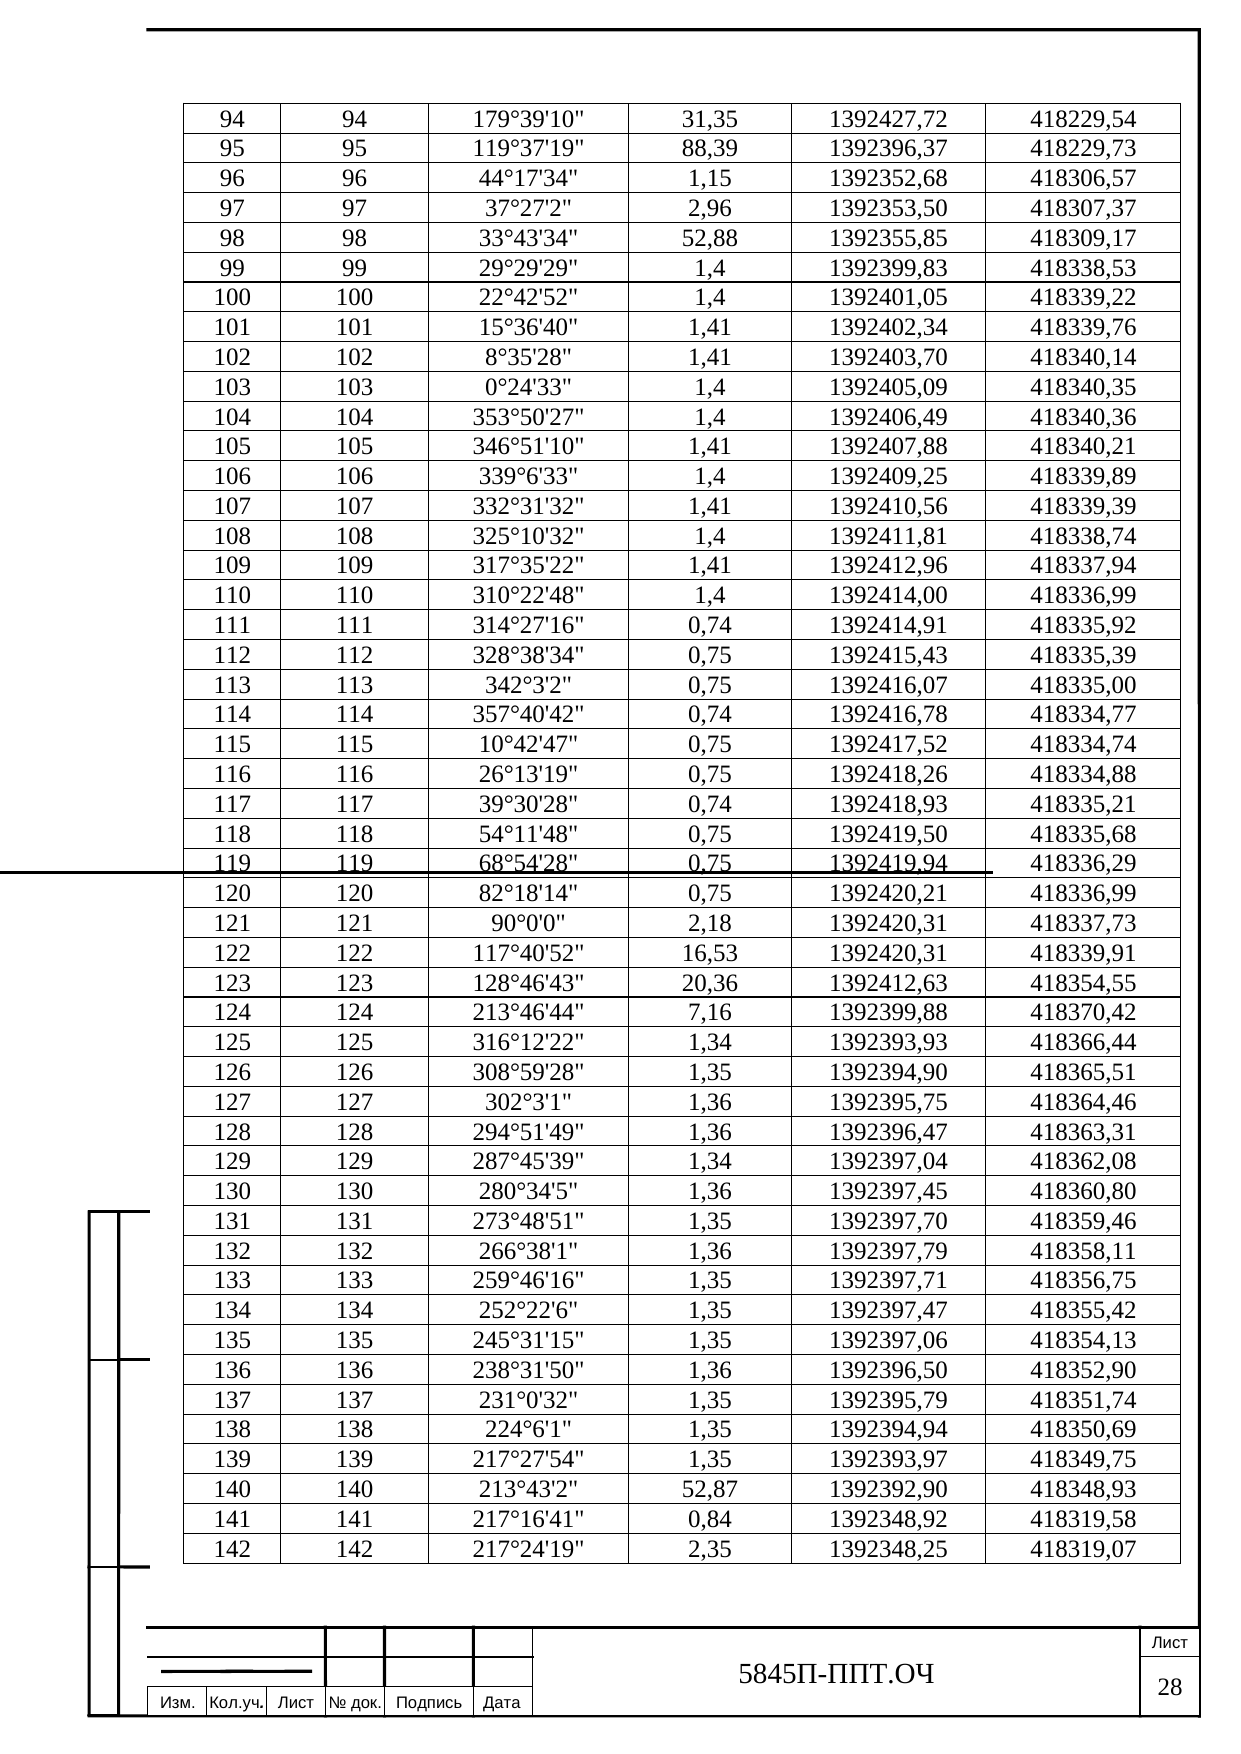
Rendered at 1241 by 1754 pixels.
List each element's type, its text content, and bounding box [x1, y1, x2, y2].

table_cell 137 [184, 1385, 280, 1413]
table_cell 1,35 [629, 1206, 791, 1235]
table_cell 418336,29 [986, 849, 1180, 877]
table_cell 0°24'33" [429, 372, 628, 401]
table_cell 217°27'54" [429, 1444, 628, 1473]
table_cell 112 [184, 640, 280, 669]
table_cell 106 [184, 461, 280, 490]
table_cell 123 [281, 968, 428, 996]
table_cell 1392420,31 [792, 908, 985, 937]
table_cell 100 [184, 283, 280, 311]
table_cell 287°45'39" [429, 1146, 628, 1175]
table_cell 109 [184, 551, 280, 579]
table_cell 108 [281, 521, 428, 549]
table_cell 0,74 [629, 789, 791, 818]
table_cell 102 [184, 342, 280, 371]
table_cell 141 [184, 1504, 280, 1533]
table_cell 132 [184, 1236, 280, 1264]
table_cell 119 [184, 849, 280, 877]
table_cell 252°22'6" [429, 1295, 628, 1324]
table_cell 418229,73 [986, 134, 1180, 162]
table_cell 1392405,09 [792, 372, 985, 401]
table_cell 140 [184, 1474, 280, 1503]
table_cell 1392409,25 [792, 461, 985, 490]
table_cell 418340,21 [986, 431, 1180, 460]
table_cell 26°13'19" [429, 759, 628, 788]
table_cell 113 [184, 670, 280, 698]
table_cell 1392412,63 [792, 968, 985, 996]
table_cell 1,35 [629, 1266, 791, 1294]
table_cell 94 [184, 104, 280, 132]
table_cell 1,4 [629, 372, 791, 401]
table_cell 418337,73 [986, 908, 1180, 937]
table_cell 418336,99 [986, 878, 1180, 907]
table_cell 1392411,81 [792, 521, 985, 549]
table_cell 1392417,52 [792, 729, 985, 758]
table_cell 418338,74 [986, 521, 1180, 549]
table_cell 119°37'19" [429, 134, 628, 162]
table_cell 418339,91 [986, 938, 1180, 967]
table_cell 418352,90 [986, 1355, 1180, 1384]
table_cell 418363,31 [986, 1117, 1180, 1145]
table_cell 135 [184, 1325, 280, 1354]
table_cell 1392406,49 [792, 402, 985, 430]
table_cell 1,36 [629, 1087, 791, 1116]
table_cell 33°43'34" [429, 223, 628, 252]
table_cell 1392394,94 [792, 1415, 985, 1443]
table_cell 1,36 [629, 1355, 791, 1384]
table_cell 418338,53 [986, 253, 1180, 281]
table_cell 302°3'1" [429, 1087, 628, 1116]
table_cell 224°6'1" [429, 1415, 628, 1443]
table_cell 118 [281, 819, 428, 847]
table_cell 125 [184, 1027, 280, 1056]
table_cell 117 [184, 789, 280, 818]
table_cell 1,41 [629, 491, 791, 520]
table_cell 106 [281, 461, 428, 490]
table_cell 2,18 [629, 908, 791, 937]
table_cell 1,4 [629, 253, 791, 281]
table_cell 418334,88 [986, 759, 1180, 788]
table_cell 135 [281, 1325, 428, 1354]
table_cell 280°34'5" [429, 1176, 628, 1205]
table_cell 418340,35 [986, 372, 1180, 401]
table_cell 1392396,47 [792, 1117, 985, 1145]
table_cell 94 [281, 104, 428, 132]
table_cell 418335,21 [986, 789, 1180, 818]
table_cell 104 [184, 402, 280, 430]
table_cell 0,75 [629, 849, 791, 877]
table_cell 142 [281, 1534, 428, 1562]
table_cell 1392355,85 [792, 223, 985, 252]
table_cell 1392399,88 [792, 998, 985, 1026]
table_cell 418354,55 [986, 968, 1180, 996]
table_cell 103 [281, 372, 428, 401]
table_cell 1,4 [629, 283, 791, 311]
table_cell 179°39'10" [429, 104, 628, 132]
table_cell 1,36 [629, 1176, 791, 1205]
table_cell 130 [184, 1176, 280, 1205]
table_cell 136 [281, 1355, 428, 1384]
table_cell 1,15 [629, 163, 791, 192]
table_cell 1392399,83 [792, 253, 985, 281]
table_cell 126 [184, 1057, 280, 1086]
table_cell 54°11'48" [429, 819, 628, 847]
table_cell 88,39 [629, 134, 791, 162]
table_cell 116 [281, 759, 428, 788]
table_cell 259°46'16" [429, 1266, 628, 1294]
table_cell 127 [281, 1087, 428, 1116]
table_cell 134 [281, 1295, 428, 1324]
table_cell 325°10'32" [429, 521, 628, 549]
table_cell 418339,39 [986, 491, 1180, 520]
table_cell 52,88 [629, 223, 791, 252]
table_cell 213°43'2" [429, 1474, 628, 1503]
table_cell 1392420,31 [792, 938, 985, 967]
table_cell 115 [281, 729, 428, 758]
table_cell 1,36 [629, 1236, 791, 1264]
table_cell 418365,51 [986, 1057, 1180, 1086]
table_cell 1392407,88 [792, 431, 985, 460]
table_cell 117°40'52" [429, 938, 628, 967]
table_cell 418339,76 [986, 312, 1180, 341]
table_cell 95 [184, 134, 280, 162]
table_cell 418366,44 [986, 1027, 1180, 1056]
table_cell 136 [184, 1355, 280, 1384]
table_cell 1392397,70 [792, 1206, 985, 1235]
table_cell 141 [281, 1504, 428, 1533]
table_cell 1,41 [629, 551, 791, 579]
table_cell 245°31'15" [429, 1325, 628, 1354]
table_cell 134 [184, 1295, 280, 1324]
table_cell 121 [184, 908, 280, 937]
table_cell 95 [281, 134, 428, 162]
table_cell 1392348,92 [792, 1504, 985, 1533]
table_cell 119 [281, 849, 428, 877]
table_cell 1392348,25 [792, 1534, 985, 1562]
table_cell 103 [184, 372, 280, 401]
table_cell 97 [184, 193, 280, 222]
table_cell 114 [184, 700, 280, 728]
table_cell 126 [281, 1057, 428, 1086]
table_cell 97 [281, 193, 428, 222]
table_cell 418370,42 [986, 998, 1180, 1026]
table_cell 1,41 [629, 342, 791, 371]
table_cell 102 [281, 342, 428, 371]
table_cell 217°16'41" [429, 1504, 628, 1533]
table_cell 7,16 [629, 998, 791, 1026]
table_cell 1392392,90 [792, 1474, 985, 1503]
table_cell 133 [184, 1266, 280, 1294]
table_cell 0,75 [629, 819, 791, 847]
table_cell 10°42'47" [429, 729, 628, 758]
table_cell 0,74 [629, 610, 791, 639]
table_cell 116 [184, 759, 280, 788]
table_cell 1392396,50 [792, 1355, 985, 1384]
table_cell 1392416,78 [792, 700, 985, 728]
table_cell 115 [184, 729, 280, 758]
table_cell 39°30'28" [429, 789, 628, 818]
table_cell 127 [184, 1087, 280, 1116]
table_cell 328°38'34" [429, 640, 628, 669]
table_cell 1392416,07 [792, 670, 985, 698]
table_cell 0,75 [629, 878, 791, 907]
table_cell 98 [184, 223, 280, 252]
table_cell 117 [281, 789, 428, 818]
table_cell 8°35'28" [429, 342, 628, 371]
table_cell 418340,36 [986, 402, 1180, 430]
table_cell 418348,93 [986, 1474, 1180, 1503]
table_cell 104 [281, 402, 428, 430]
table_cell 1392393,93 [792, 1027, 985, 1056]
table_cell 353°50'27" [429, 402, 628, 430]
table_cell 101 [184, 312, 280, 341]
table_cell 1,4 [629, 461, 791, 490]
table_cell 1,41 [629, 312, 791, 341]
table_cell 418335,00 [986, 670, 1180, 698]
table_cell 105 [281, 431, 428, 460]
table_cell 52,87 [629, 1474, 791, 1503]
table_cell 128°46'43" [429, 968, 628, 996]
table_cell 418360,80 [986, 1176, 1180, 1205]
table_cell 2,96 [629, 193, 791, 222]
table_cell 0,75 [629, 640, 791, 669]
table_cell 1392397,47 [792, 1295, 985, 1324]
table_cell 120 [184, 878, 280, 907]
table_cell 122 [184, 938, 280, 967]
table_cell 29°29'29" [429, 253, 628, 281]
table_cell 418355,42 [986, 1295, 1180, 1324]
table_cell 418307,37 [986, 193, 1180, 222]
table_cell 317°35'22" [429, 551, 628, 579]
table_cell 273°48'51" [429, 1206, 628, 1235]
table_cell 129 [184, 1146, 280, 1175]
table_cell 37°27'2" [429, 193, 628, 222]
table_cell 1392403,70 [792, 342, 985, 371]
table_cell 1392397,79 [792, 1236, 985, 1264]
table_cell 418356,75 [986, 1266, 1180, 1294]
table_cell 128 [281, 1117, 428, 1145]
table_cell 90°0'0" [429, 908, 628, 937]
table_cell 1,35 [629, 1057, 791, 1086]
table_cell 1,34 [629, 1027, 791, 1056]
table_cell 308°59'28" [429, 1057, 628, 1086]
table_cell 339°6'33" [429, 461, 628, 490]
table_cell 418339,22 [986, 283, 1180, 311]
table_cell 418349,75 [986, 1444, 1180, 1473]
table_cell 1392395,75 [792, 1087, 985, 1116]
table_cell 120 [281, 878, 428, 907]
table_cell 1,4 [629, 521, 791, 549]
table_cell 100 [281, 283, 428, 311]
table_cell 418334,74 [986, 729, 1180, 758]
table_cell 110 [184, 580, 280, 609]
table_cell 133 [281, 1266, 428, 1294]
table_cell 142 [184, 1534, 280, 1562]
table_cell 231°0'32" [429, 1385, 628, 1413]
table_cell 1,35 [629, 1444, 791, 1473]
table_cell 1,34 [629, 1146, 791, 1175]
table_cell 137 [281, 1385, 428, 1413]
table_cell 111 [184, 610, 280, 639]
table_cell 109 [281, 551, 428, 579]
table_cell 0,84 [629, 1504, 791, 1533]
table_cell 107 [281, 491, 428, 520]
table_cell 124 [184, 998, 280, 1026]
table_cell 139 [184, 1444, 280, 1473]
table_cell 238°31'50" [429, 1355, 628, 1384]
table_cell 1392401,05 [792, 283, 985, 311]
table_cell 129 [281, 1146, 428, 1175]
table_cell 418351,74 [986, 1385, 1180, 1413]
table_cell 418336,99 [986, 580, 1180, 609]
table_cell 118 [184, 819, 280, 847]
table_cell 125 [281, 1027, 428, 1056]
table_cell 113 [281, 670, 428, 698]
table_cell 418340,14 [986, 342, 1180, 371]
table_cell 96 [281, 163, 428, 192]
table_cell 1392419,94 [792, 849, 985, 877]
table_cell 68°54'28" [429, 849, 628, 877]
table_cell 0,75 [629, 759, 791, 788]
table_cell 418364,46 [986, 1087, 1180, 1116]
table_cell 418350,69 [986, 1415, 1180, 1443]
table_cell 105 [184, 431, 280, 460]
table_cell 418306,57 [986, 163, 1180, 192]
table_cell 418362,08 [986, 1146, 1180, 1175]
table_cell 114 [281, 700, 428, 728]
table_cell 1,35 [629, 1325, 791, 1354]
table_cell 131 [184, 1206, 280, 1235]
table_cell 16,53 [629, 938, 791, 967]
table_cell 1392397,04 [792, 1146, 985, 1175]
table_cell 418335,92 [986, 610, 1180, 639]
table_cell 122 [281, 938, 428, 967]
table_cell 1392419,50 [792, 819, 985, 847]
table_cell 1392415,43 [792, 640, 985, 669]
table_cell 418229,54 [986, 104, 1180, 132]
table_cell 418309,17 [986, 223, 1180, 252]
table_cell 138 [184, 1415, 280, 1443]
table_cell 418319,07 [986, 1534, 1180, 1562]
table_cell 418335,39 [986, 640, 1180, 669]
table_cell 1,35 [629, 1385, 791, 1413]
table_cell 22°42'52" [429, 283, 628, 311]
table_cell 294°51'49" [429, 1117, 628, 1145]
table_cell 1392427,72 [792, 104, 985, 132]
table_cell 96 [184, 163, 280, 192]
table_cell 1392414,00 [792, 580, 985, 609]
table_cell 1392397,06 [792, 1325, 985, 1354]
table_cell 82°18'14" [429, 878, 628, 907]
table_cell 140 [281, 1474, 428, 1503]
table_cell 1392393,97 [792, 1444, 985, 1473]
table_cell 346°51'10" [429, 431, 628, 460]
table_cell 1392418,26 [792, 759, 985, 788]
table_cell 1392402,34 [792, 312, 985, 341]
table_cell 332°31'32" [429, 491, 628, 520]
table_cell 1,36 [629, 1117, 791, 1145]
table_cell 0,74 [629, 700, 791, 728]
table_cell 0,75 [629, 729, 791, 758]
table_cell 418354,13 [986, 1325, 1180, 1354]
table_cell 131 [281, 1206, 428, 1235]
table_cell 418339,89 [986, 461, 1180, 490]
table_cell 130 [281, 1176, 428, 1205]
table_cell 418359,46 [986, 1206, 1180, 1235]
table_cell 112 [281, 640, 428, 669]
table_cell 99 [184, 253, 280, 281]
table_cell 1392352,68 [792, 163, 985, 192]
table_cell 1,35 [629, 1415, 791, 1443]
table_cell 110 [281, 580, 428, 609]
table_cell 101 [281, 312, 428, 341]
table_cell 107 [184, 491, 280, 520]
table_cell 342°3'2" [429, 670, 628, 698]
table_cell 1392395,79 [792, 1385, 985, 1413]
table_cell 418335,68 [986, 819, 1180, 847]
table_cell 1392394,90 [792, 1057, 985, 1086]
table_cell 124 [281, 998, 428, 1026]
table_cell 217°24'19" [429, 1534, 628, 1562]
table_cell 20,36 [629, 968, 791, 996]
table_cell 357°40'42" [429, 700, 628, 728]
table_cell 0,75 [629, 670, 791, 698]
table_cell 132 [281, 1236, 428, 1264]
table_cell 139 [281, 1444, 428, 1473]
table_cell 1392410,56 [792, 491, 985, 520]
table_cell 418319,58 [986, 1504, 1180, 1533]
table_cell 1392397,45 [792, 1176, 985, 1205]
table_cell 108 [184, 521, 280, 549]
table_cell 418334,77 [986, 700, 1180, 728]
table_cell 1392412,96 [792, 551, 985, 579]
table_cell 138 [281, 1415, 428, 1443]
table_cell 2,35 [629, 1534, 791, 1562]
table_cell 213°46'44" [429, 998, 628, 1026]
table_cell 15°36'40" [429, 312, 628, 341]
table_cell 111 [281, 610, 428, 639]
table_cell 1,4 [629, 580, 791, 609]
table_cell 1392418,93 [792, 789, 985, 818]
table_cell 99 [281, 253, 428, 281]
table_cell 121 [281, 908, 428, 937]
table_cell 98 [281, 223, 428, 252]
table_cell 44°17'34" [429, 163, 628, 192]
table_cell 1392396,37 [792, 134, 985, 162]
table_cell 1,4 [629, 402, 791, 430]
table_cell 316°12'22" [429, 1027, 628, 1056]
table_cell 314°27'16" [429, 610, 628, 639]
table_cell 310°22'48" [429, 580, 628, 609]
table_cell 1392353,50 [792, 193, 985, 222]
table_cell 1392397,71 [792, 1266, 985, 1294]
table_cell 418337,94 [986, 551, 1180, 579]
table_cell 1392420,21 [792, 878, 985, 907]
table_cell 128 [184, 1117, 280, 1145]
table_cell 31,35 [629, 104, 791, 132]
table_cell 1,41 [629, 431, 791, 460]
table_cell 123 [184, 968, 280, 996]
table_cell 1,35 [629, 1295, 791, 1324]
table_cell 418358,11 [986, 1236, 1180, 1264]
table_cell 266°38'1" [429, 1236, 628, 1264]
table_cell 1392414,91 [792, 610, 985, 639]
